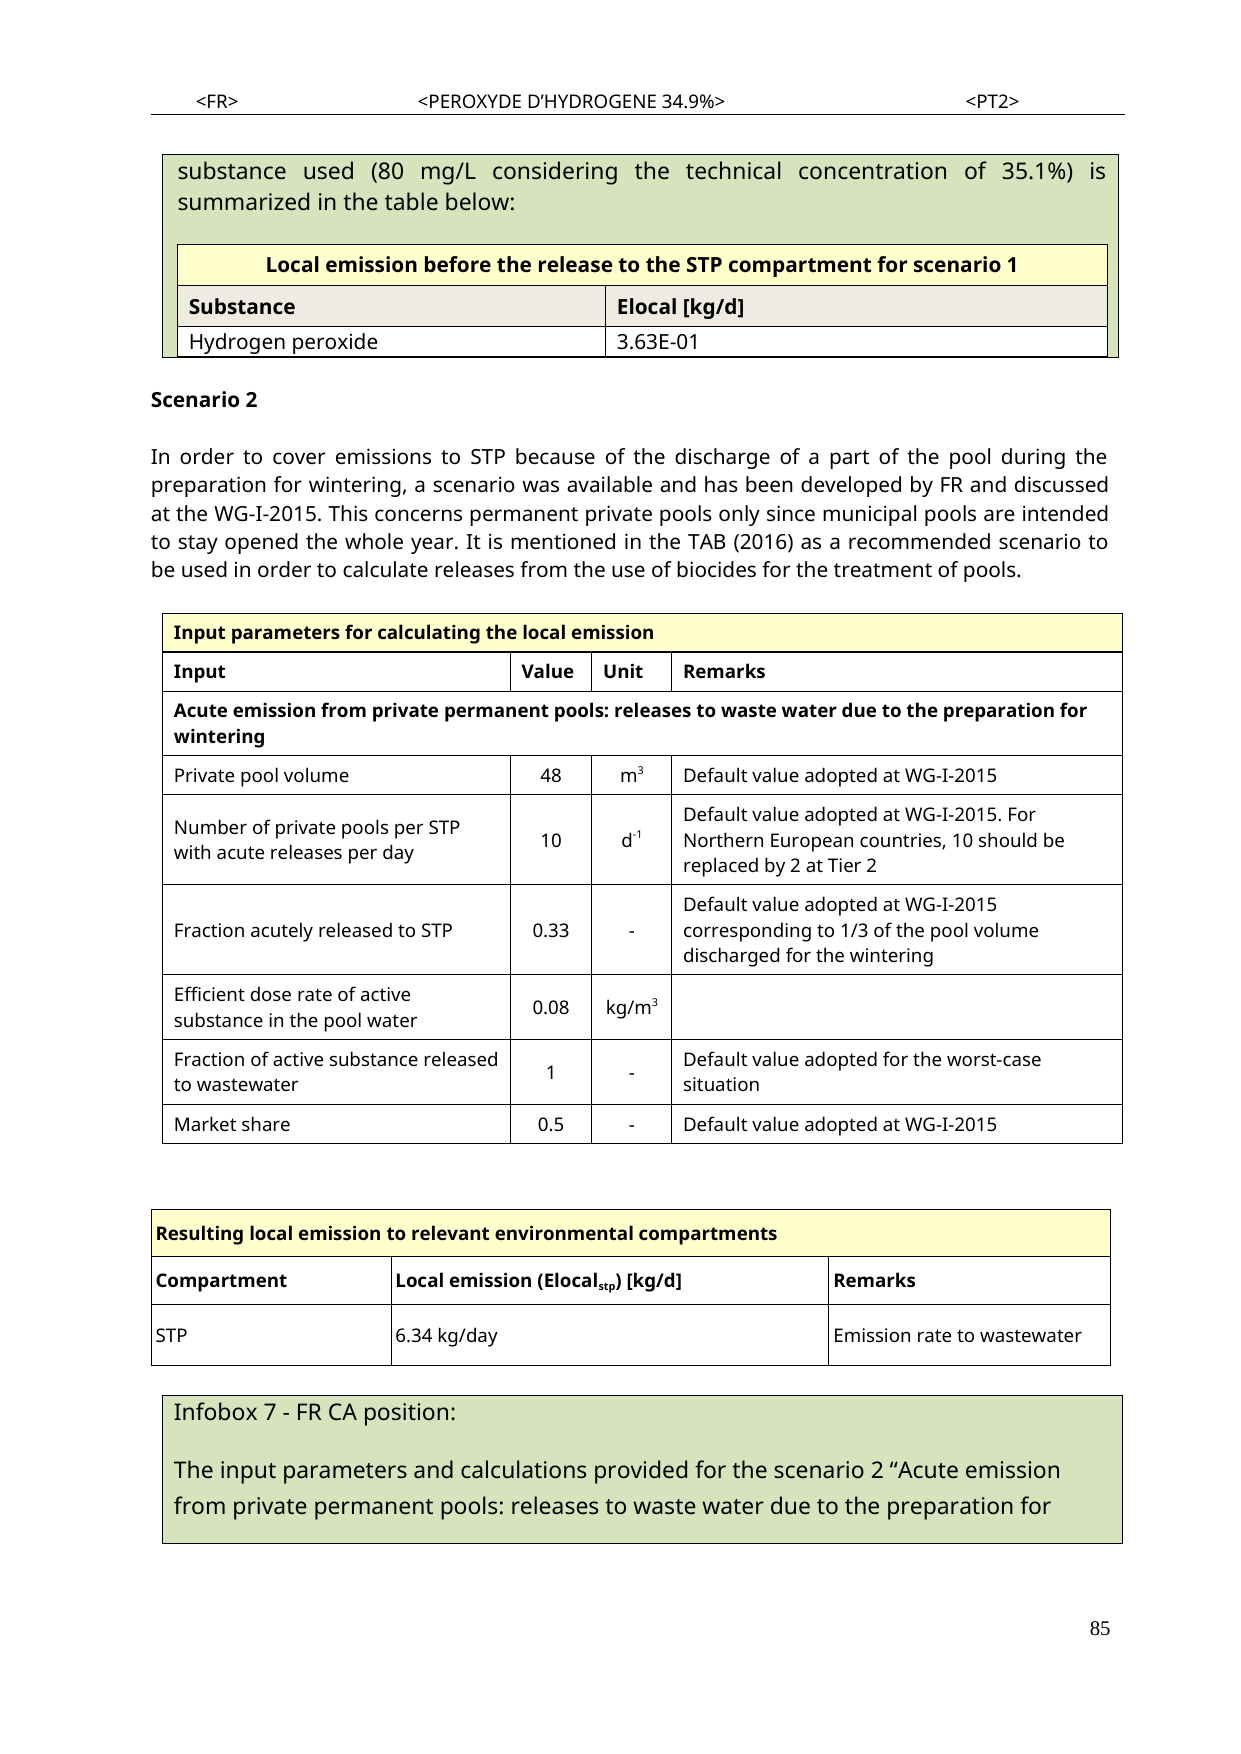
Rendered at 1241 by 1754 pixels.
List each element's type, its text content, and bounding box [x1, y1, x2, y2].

table_header Input parameters for calculating the local emission [163, 614, 1122, 651]
table_cell 0.33 [511, 885, 591, 974]
table_cell Market share [163, 1105, 510, 1143]
table_cell Remarks [672, 653, 1122, 691]
table_cell 0.5 [511, 1105, 591, 1143]
table_cell Default value adopted at WG-I-2015. For Northern European countries, 10 should be replaced by 2 at Tier 2 [672, 795, 1122, 884]
table_cell m3 [592, 756, 671, 794]
table_cell Acute emission from private permanent pools: releases to waste water due to the preparation for wintering [163, 692, 1122, 755]
table_cell [672, 975, 1122, 1039]
table_cell Fraction acutely released to STP [163, 885, 510, 974]
table_cell 1 [511, 1040, 591, 1103]
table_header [163, 155, 1118, 357]
table_cell Fraction of active substance released to wastewater [163, 1040, 510, 1103]
table_cell Emission rate to wastewater [829, 1305, 1110, 1365]
table_cell Private pool volume [163, 756, 510, 794]
table_cell - [592, 1105, 671, 1143]
table_cell Number of private pools per STP with acute releases per day [163, 795, 510, 884]
table_cell - [592, 1040, 671, 1103]
table_cell 0.08 [511, 975, 591, 1039]
table_cell - [592, 885, 671, 974]
table_cell 6.34 kg/day [392, 1305, 828, 1365]
table_cell 48 [511, 756, 591, 794]
table_cell Default value adopted at WG-I-2015 corresponding to 1/3 of the pool volume discharged for the wintering [672, 885, 1122, 974]
table_cell Default value adopted at WG-I-2015 [672, 756, 1122, 794]
table_cell Default value adopted at WG-I-2015 [672, 1105, 1122, 1143]
table_cell d-1 [592, 795, 671, 884]
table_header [163, 1396, 1122, 1543]
table_header Resulting local emission to relevant environmental compartments [152, 1210, 1110, 1256]
table_cell Unit [592, 653, 671, 691]
table_cell Efficient dose rate of active substance in the pool water [163, 975, 510, 1039]
table_cell Value [511, 653, 591, 691]
table_cell Remarks [829, 1257, 1110, 1304]
text In order to cover emissions to STP because of the discharge of a part of the pool during the preparation for wintering, a scenario was available and has been developed by FR and discussed at the WG-I-2015. This concerns permanent private pools only since municipal pools are intended to stay opened the whole year. It is mentioned in the TAB (2016) as a recommended scenario to be used in order to calculate releases from the use of biocides for the treatment of pools. [151, 442, 1110, 584]
table_cell Local emission (Elocalstp) [kg/d] [392, 1257, 828, 1304]
table_cell Compartment [152, 1257, 391, 1304]
text Scenario 2 [151, 385, 1110, 413]
table_cell STP [152, 1305, 391, 1365]
table_cell Default value adopted for the worst-case situation [672, 1040, 1122, 1103]
table_cell Input [163, 653, 510, 691]
table_cell kg/m3 [592, 975, 671, 1039]
table_cell 10 [511, 795, 591, 884]
